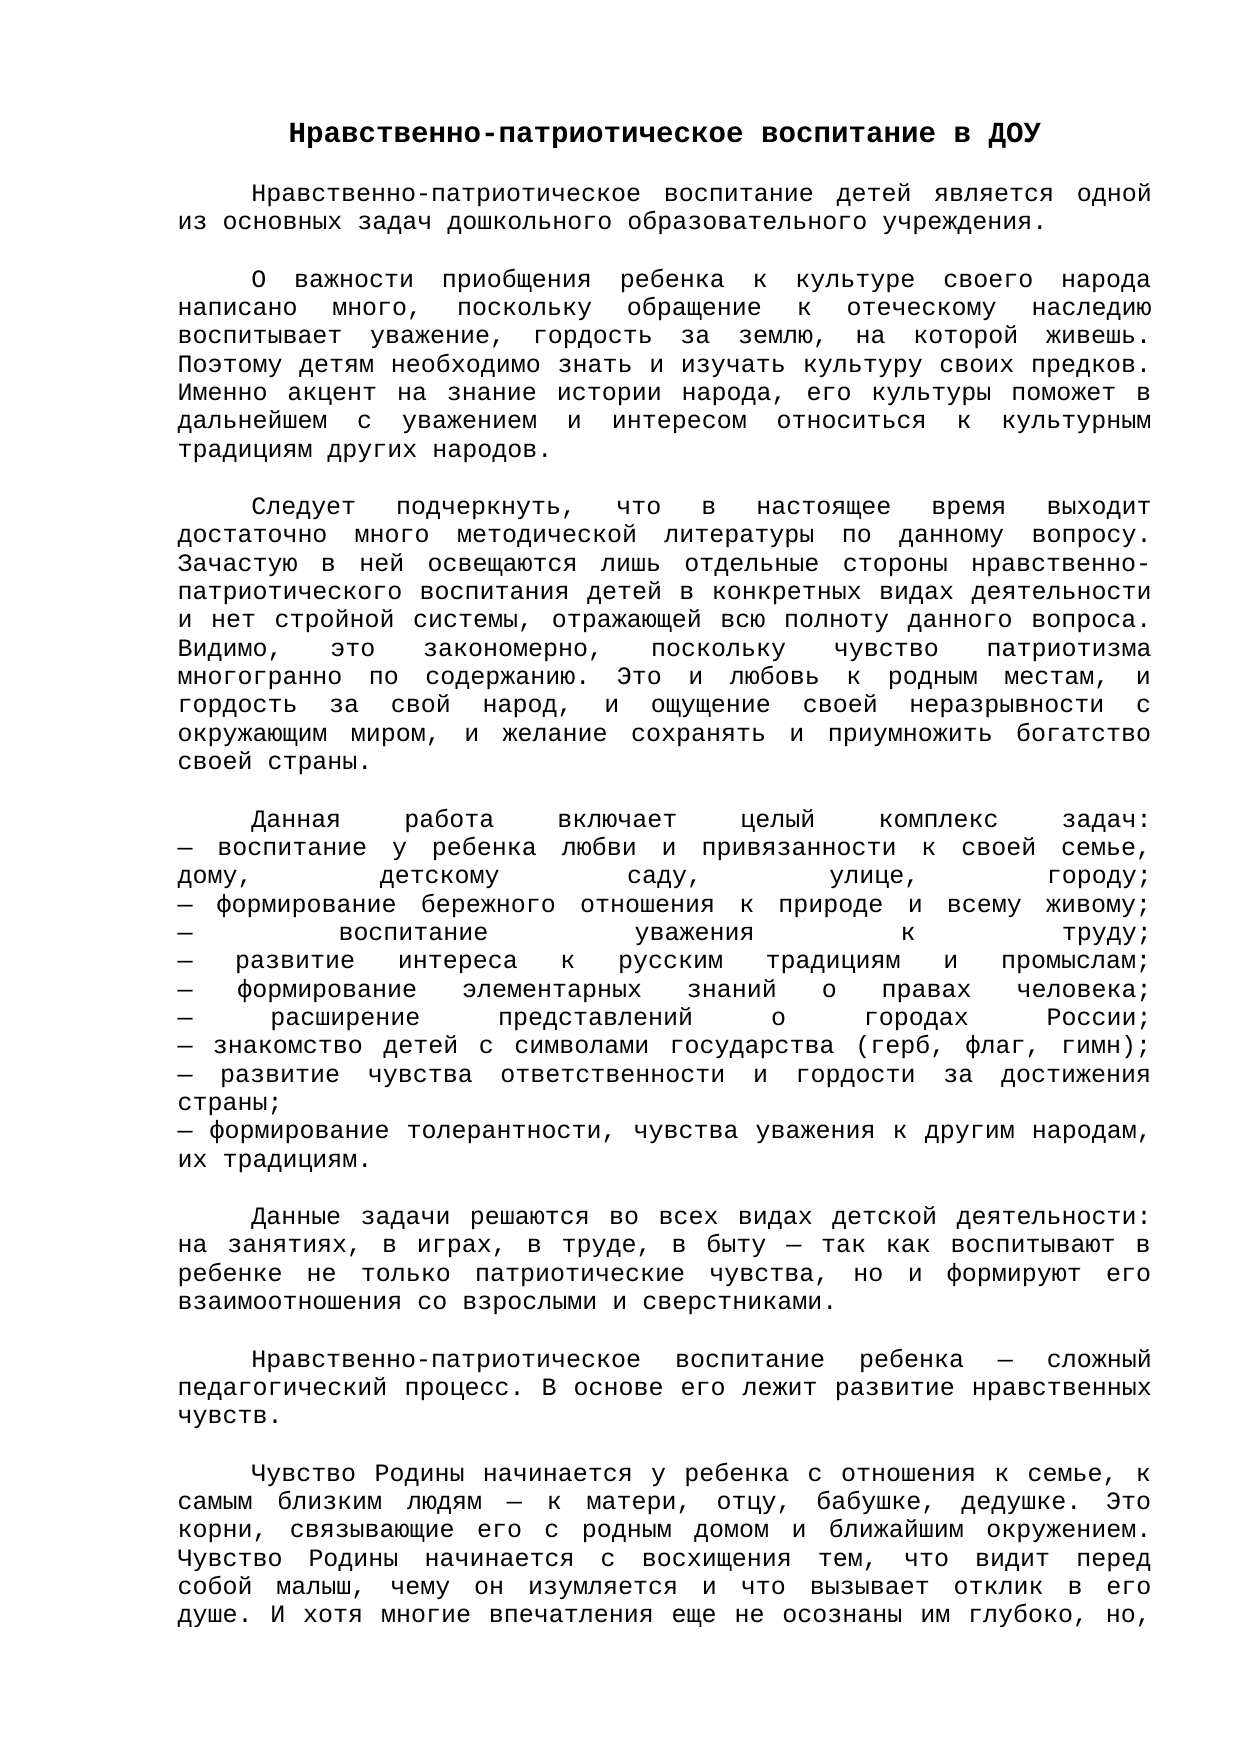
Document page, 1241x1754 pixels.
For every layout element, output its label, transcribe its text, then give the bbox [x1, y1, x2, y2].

text Нравственно-патриотическое воспитание ребенка — сложный педагогический процесс. В основе его лежит развитие нравственных чувств. [177, 1346, 1152, 1431]
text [177, 1460, 1152, 1630]
text Следует подчеркнуть, что в настоящее время выходит достаточно много методической литературы по данному вопросу. Зачастую в ней освещаются лишь отдельные стороны нравственно-патриотического воспитания детей в конкретных видах деятельности и нет стройной системы, отражающей всю полноту данного вопроса. Видимо, это закономерно, поскольку чувство патриотизма многогранно по содержанию. Это и любовь к родным местам, и гордость за свой народ, и ощущение своей неразрывности с окружающим миром, и желание сохранять и приумножить богатство своей страны. [177, 494, 1152, 777]
text Данная работа включает целый комплекс задач: — воспитание у ребенка любви и привязанности к своей семье, дому, детскому саду, улице, городу; — формирование бережного отношения к природе и всему живому; — воспитание уважения к труду; — развитие интереса к русским традициям и промыслам; — формирование элементарных знаний о правах человека; — расширение представлений о городах России; — знакомство детей с символами государства (герб, флаг, гимн); — развитие чувства ответственности и гордости за достижения страны; — формирование толерантности, чувства уважения к другим народам, их традициям. [177, 806, 1152, 1174]
text О важности приобщения ребенка к культуре своего народа написано много, поскольку обращение к отеческому наследию воспитывает уважение, гордость за землю, на которой живешь. Поэтому детям необходимо знать и изучать культуру своих предков. Именно акцент на знание истории народа, его культуры поможет в дальнейшем с уважением и интересом относиться к культурным традициям других народов. [177, 266, 1152, 464]
text Нравственно-патриотическое воспитание детей является одной из основных задач дошкольного образовательного учреждения. [177, 180, 1152, 237]
text Данные задачи решаются во всех видах детской деятельности: на занятиях, в играх, в труде, в быту — так как воспитывают в ребенке не только патриотические чувства, но и формируют его взаимоотношения со взрослыми и сверстниками. [177, 1204, 1152, 1317]
text Нравственно-патриотическое воспитание в ДОУ [177, 118, 1152, 151]
